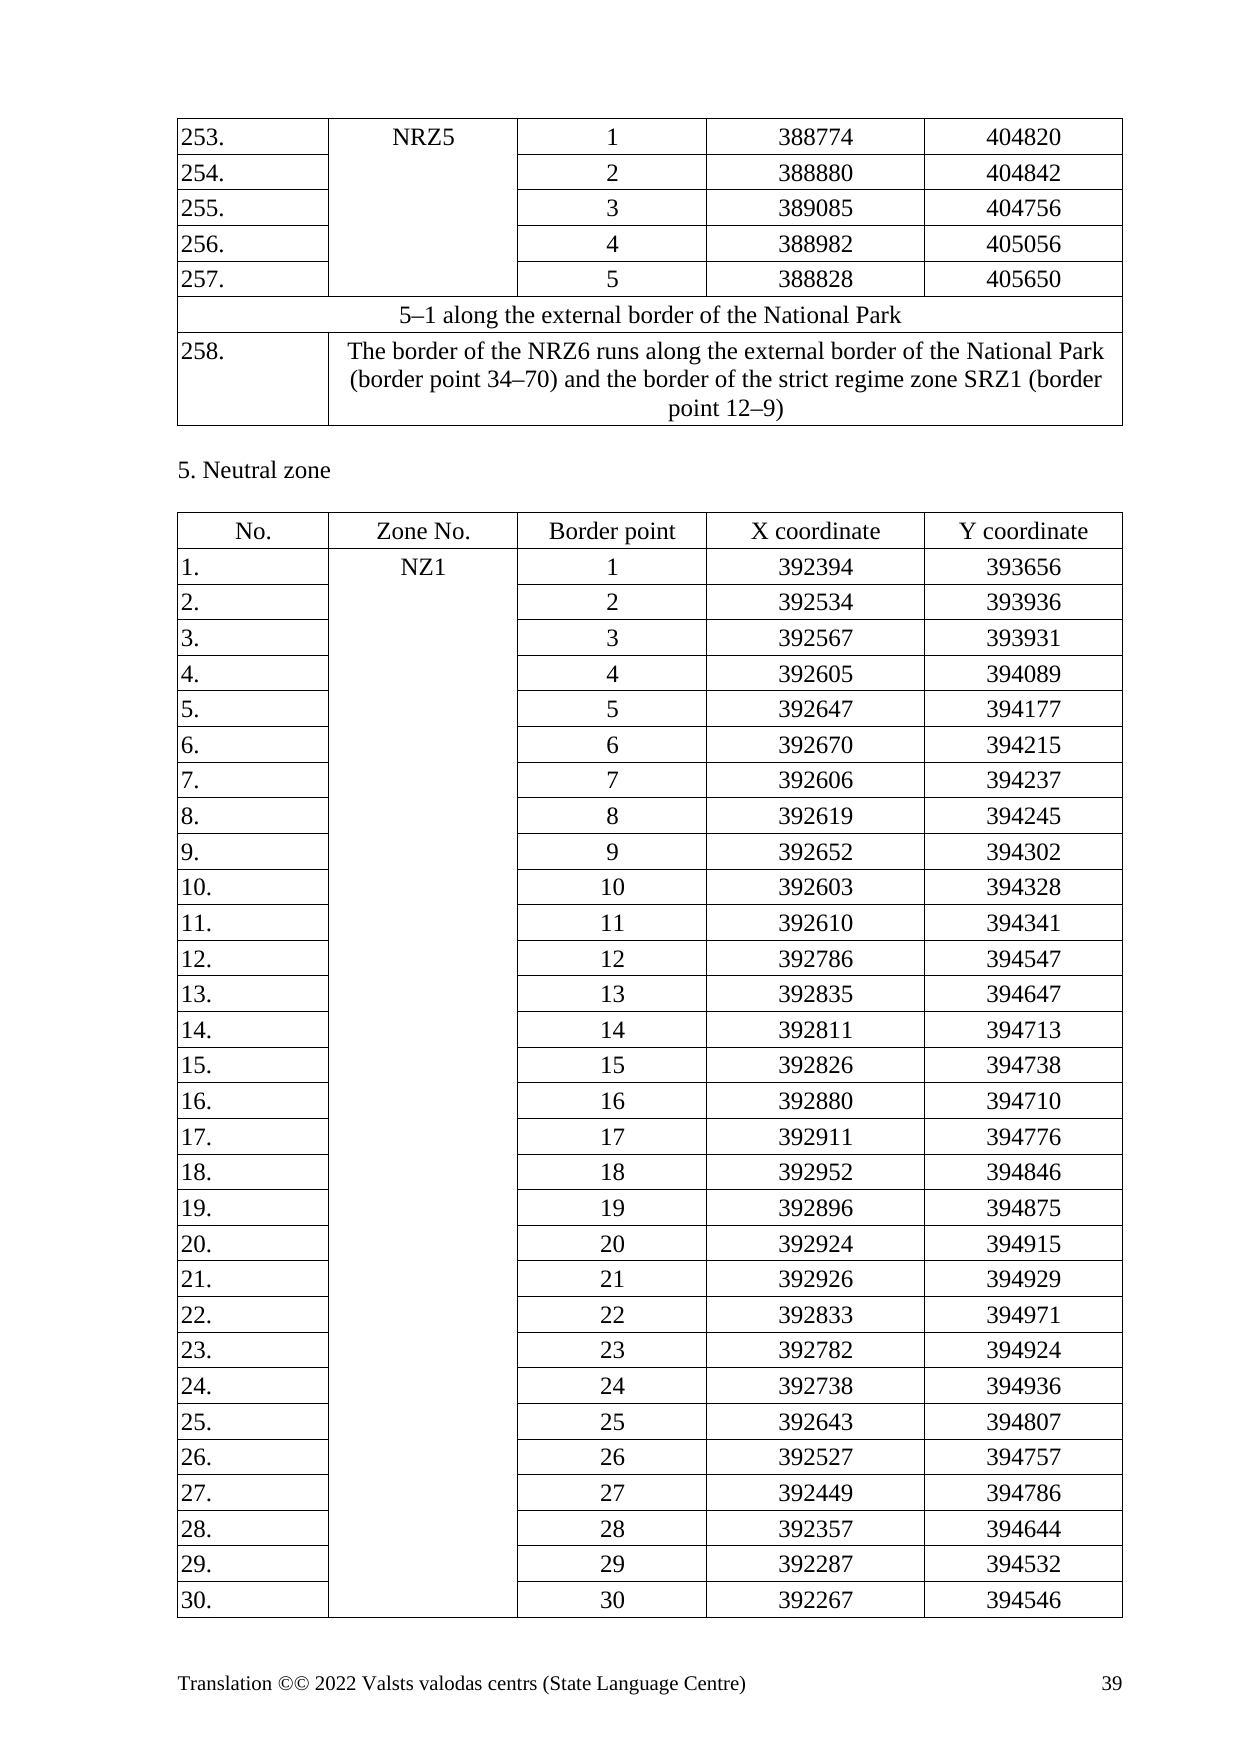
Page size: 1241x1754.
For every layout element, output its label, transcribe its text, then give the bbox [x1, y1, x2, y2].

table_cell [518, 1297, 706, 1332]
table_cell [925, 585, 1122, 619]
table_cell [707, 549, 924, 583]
text 5. Neutral zone [177, 455, 1122, 483]
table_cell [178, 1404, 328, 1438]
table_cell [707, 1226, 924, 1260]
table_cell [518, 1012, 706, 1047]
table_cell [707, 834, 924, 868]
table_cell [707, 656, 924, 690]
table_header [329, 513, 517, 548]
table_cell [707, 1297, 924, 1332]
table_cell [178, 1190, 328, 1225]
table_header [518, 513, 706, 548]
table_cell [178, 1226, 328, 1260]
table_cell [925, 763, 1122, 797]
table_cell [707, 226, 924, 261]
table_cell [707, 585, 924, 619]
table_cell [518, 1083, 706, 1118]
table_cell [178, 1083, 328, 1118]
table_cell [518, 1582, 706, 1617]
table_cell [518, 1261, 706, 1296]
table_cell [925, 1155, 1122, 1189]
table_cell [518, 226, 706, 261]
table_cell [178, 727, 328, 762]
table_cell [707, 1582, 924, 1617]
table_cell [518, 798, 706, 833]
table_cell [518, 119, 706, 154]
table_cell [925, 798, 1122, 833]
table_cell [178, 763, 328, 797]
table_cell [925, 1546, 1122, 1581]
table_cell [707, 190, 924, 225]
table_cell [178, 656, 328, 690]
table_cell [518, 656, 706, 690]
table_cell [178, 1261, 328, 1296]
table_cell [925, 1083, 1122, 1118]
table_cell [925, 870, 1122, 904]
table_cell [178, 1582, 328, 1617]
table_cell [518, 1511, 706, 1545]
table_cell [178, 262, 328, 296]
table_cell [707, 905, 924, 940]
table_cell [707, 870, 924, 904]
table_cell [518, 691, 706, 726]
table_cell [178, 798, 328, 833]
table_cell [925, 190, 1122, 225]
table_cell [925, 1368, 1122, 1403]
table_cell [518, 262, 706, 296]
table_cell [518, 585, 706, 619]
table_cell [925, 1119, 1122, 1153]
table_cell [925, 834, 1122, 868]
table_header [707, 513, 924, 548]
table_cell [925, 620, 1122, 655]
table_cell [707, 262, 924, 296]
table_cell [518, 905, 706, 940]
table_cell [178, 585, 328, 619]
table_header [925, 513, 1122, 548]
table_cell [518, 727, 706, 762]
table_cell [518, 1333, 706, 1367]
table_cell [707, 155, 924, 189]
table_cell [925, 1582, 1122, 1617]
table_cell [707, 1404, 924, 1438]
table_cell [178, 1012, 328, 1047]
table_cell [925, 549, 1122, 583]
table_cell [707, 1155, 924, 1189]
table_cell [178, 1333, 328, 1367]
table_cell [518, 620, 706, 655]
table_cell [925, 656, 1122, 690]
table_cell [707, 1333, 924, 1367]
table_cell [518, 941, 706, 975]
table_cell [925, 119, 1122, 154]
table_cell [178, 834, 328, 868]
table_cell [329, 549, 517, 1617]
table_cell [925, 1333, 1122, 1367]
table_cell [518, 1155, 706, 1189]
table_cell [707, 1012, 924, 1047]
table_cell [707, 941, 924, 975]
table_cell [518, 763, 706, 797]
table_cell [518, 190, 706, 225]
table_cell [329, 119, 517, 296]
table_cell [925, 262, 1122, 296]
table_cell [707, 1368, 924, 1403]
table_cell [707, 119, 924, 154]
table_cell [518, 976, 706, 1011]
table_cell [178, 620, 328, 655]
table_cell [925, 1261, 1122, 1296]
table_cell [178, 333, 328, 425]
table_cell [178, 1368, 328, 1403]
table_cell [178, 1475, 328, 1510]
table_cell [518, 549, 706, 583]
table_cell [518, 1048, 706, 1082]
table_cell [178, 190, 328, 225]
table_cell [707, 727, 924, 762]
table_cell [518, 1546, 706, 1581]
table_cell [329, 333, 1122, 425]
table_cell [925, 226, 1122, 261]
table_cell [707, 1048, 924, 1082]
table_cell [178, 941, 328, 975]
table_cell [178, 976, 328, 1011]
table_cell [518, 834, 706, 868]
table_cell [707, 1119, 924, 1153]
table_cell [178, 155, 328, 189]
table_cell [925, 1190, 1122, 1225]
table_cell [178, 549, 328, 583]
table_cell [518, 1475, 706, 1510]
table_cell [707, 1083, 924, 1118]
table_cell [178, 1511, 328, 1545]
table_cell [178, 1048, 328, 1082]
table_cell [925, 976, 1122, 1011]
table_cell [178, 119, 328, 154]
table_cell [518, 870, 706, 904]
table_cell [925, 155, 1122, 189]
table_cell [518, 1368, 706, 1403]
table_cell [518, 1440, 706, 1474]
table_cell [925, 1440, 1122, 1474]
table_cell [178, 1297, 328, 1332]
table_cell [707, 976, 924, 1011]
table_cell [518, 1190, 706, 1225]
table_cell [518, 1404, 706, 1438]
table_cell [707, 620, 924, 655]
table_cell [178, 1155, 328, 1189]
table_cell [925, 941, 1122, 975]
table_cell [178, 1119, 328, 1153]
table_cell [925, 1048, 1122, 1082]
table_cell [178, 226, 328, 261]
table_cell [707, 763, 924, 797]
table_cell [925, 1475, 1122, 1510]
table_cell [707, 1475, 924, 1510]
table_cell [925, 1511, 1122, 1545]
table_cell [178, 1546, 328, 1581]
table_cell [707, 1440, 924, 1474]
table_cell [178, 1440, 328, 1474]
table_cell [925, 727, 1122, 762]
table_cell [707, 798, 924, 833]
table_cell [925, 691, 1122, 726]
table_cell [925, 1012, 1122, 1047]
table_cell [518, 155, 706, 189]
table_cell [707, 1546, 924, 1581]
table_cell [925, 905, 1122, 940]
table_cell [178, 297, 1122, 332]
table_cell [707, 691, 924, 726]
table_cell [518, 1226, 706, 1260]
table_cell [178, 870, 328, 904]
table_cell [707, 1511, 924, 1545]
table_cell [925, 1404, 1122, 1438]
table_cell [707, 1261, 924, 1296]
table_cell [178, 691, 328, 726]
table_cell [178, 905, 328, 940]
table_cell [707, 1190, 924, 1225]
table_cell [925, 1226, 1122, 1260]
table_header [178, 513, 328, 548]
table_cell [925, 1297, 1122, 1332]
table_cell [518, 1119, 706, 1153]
